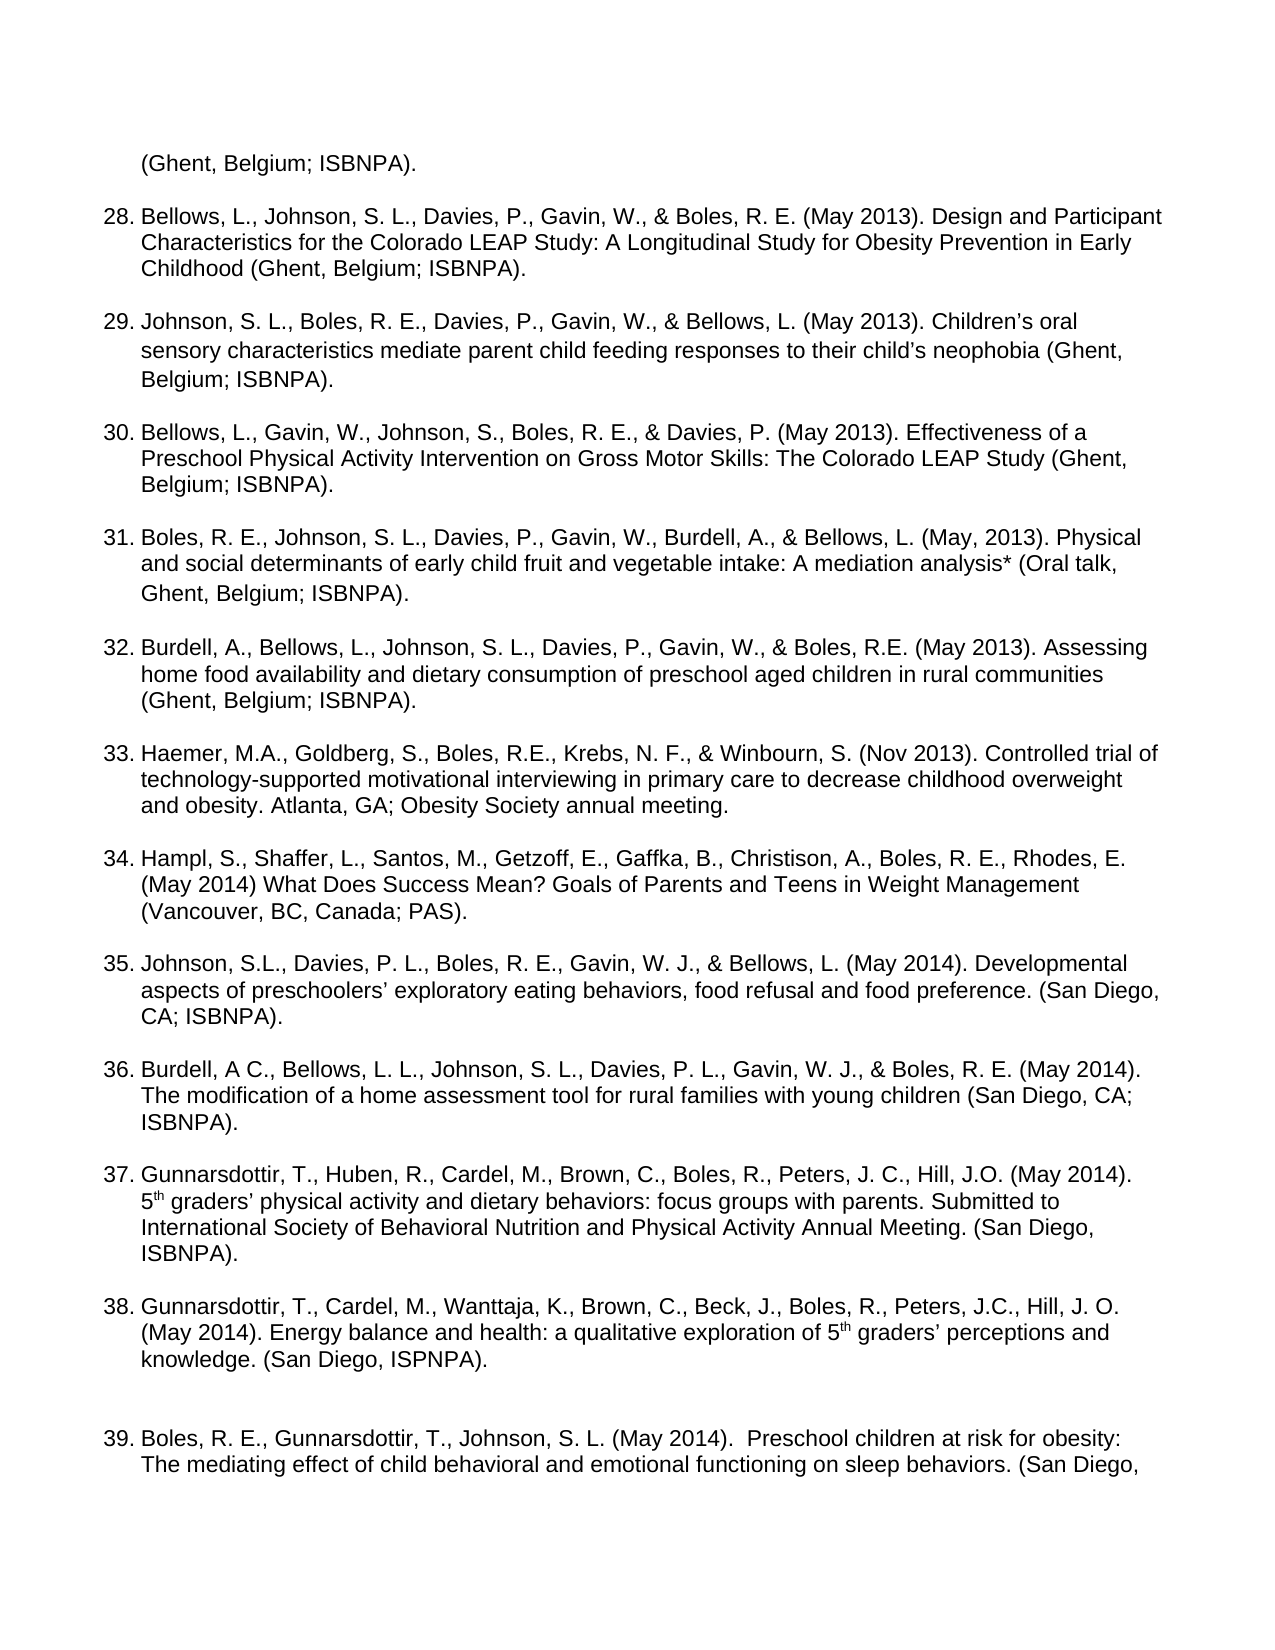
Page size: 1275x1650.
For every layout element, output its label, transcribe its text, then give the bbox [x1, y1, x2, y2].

list Gunnarsdottir, T., Huben, R., Cardel, M., Brown, C., Boles, R., Peters, J. C., Hill, J.O. (May 2014). 5th graders’ physical activity and dietary behaviors: focus groups with parents. Submitted to International Society of Behavioral Nutrition and Physical Activity Annual Meeting. (San Diego, ISBNPA). [103, 1161, 1162, 1267]
list Johnson, S.L., Davies, P. L., Boles, R. E., Gavin, W. J., & Bellows, L. (May 2014). Developmental aspects of preschoolers’ exploratory eating behaviors, food refusal and food preference. (San Diego, CA; ISBNPA). [103, 950, 1162, 1029]
list Bellows, L., Gavin, W., Johnson, S., Boles, R. E., & Davies, P. (May 2013). Effectiveness of a Preschool Physical Activity Intervention on Gross Motor Skills: The Colorado LEAP Study (Ghent, Belgium; ISBNPA). [103, 418, 1162, 497]
list Johnson, S. L., Boles, R. E., Davies, P., Gavin, W., & Bellows, L. (May 2013). Children’s oral sensory characteristics mediate parent child feeding responses to their child’s neophobia (Ghent, Belgium; ISBNPA). [103, 308, 1162, 392]
list Hampl, S., Shaffer, L., Santos, M., Getzoff, E., Gaffka, B., Christison, A., Boles, R. E., Rhodes, E. (May 2014) What Does Success Mean? Goals of Parents and Teens in Weight Management (Vancouver, BC, Canada; PAS). [103, 845, 1162, 924]
list Bellows, L., Johnson, S. L., Davies, P., Gavin, W., & Boles, R. E. (May 2013). Design and Participant Characteristics for the Colorado LEAP Study: A Longitudinal Study for Obesity Prevention in Early Childhood (Ghent, Belgium; ISBNPA). [103, 203, 1162, 282]
list Burdell, A C., Bellows, L. L., Johnson, S. L., Davies, P. L., Gavin, W. J., & Boles, R. E. (May 2014). The modification of a home assessment tool for rural families with young children (San Diego, CA; ISBNPA). [103, 1056, 1162, 1135]
list Haemer, M.A., Goldberg, S., Boles, R.E., Krebs, N. F., & Winbourn, S. (Nov 2013). Controlled trial of technology-supported motivational interviewing in primary care to decrease childhood overweight and obesity. Atlanta, GA; Obesity Society annual meeting. [103, 739, 1162, 819]
list Boles, R. E., Johnson, S. L., Davies, P., Gavin, W., Burdell, A., & Bellows, L. (May, 2013). Physical and social determinants of early child fruit and vegetable intake: A mediation analysis* (Oral talk, Ghent, Belgium; ISBNPA) . [103, 524, 1162, 608]
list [103, 1425, 1162, 1477]
list Gunnarsdottir, T., Cardel, M., Wanttaja, K., Brown, C., Beck, J., Boles, R., Peters, J.C., Hill, J. O. (May 2014). Energy balance and health: a qualitative exploration of 5th graders’ perceptions and knowledge. (San Diego, ISPNPA). [103, 1293, 1162, 1372]
list Burdell, A., Bellows, L., Johnson, S. L., Davies, P., Gavin, W., & Boles, R.E. (May 2013). Assessing home food availability and dietary consumption of preschool aged children in rural communities (Ghent, Belgium; ISBNPA). [103, 634, 1162, 713]
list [103, 150, 1162, 176]
